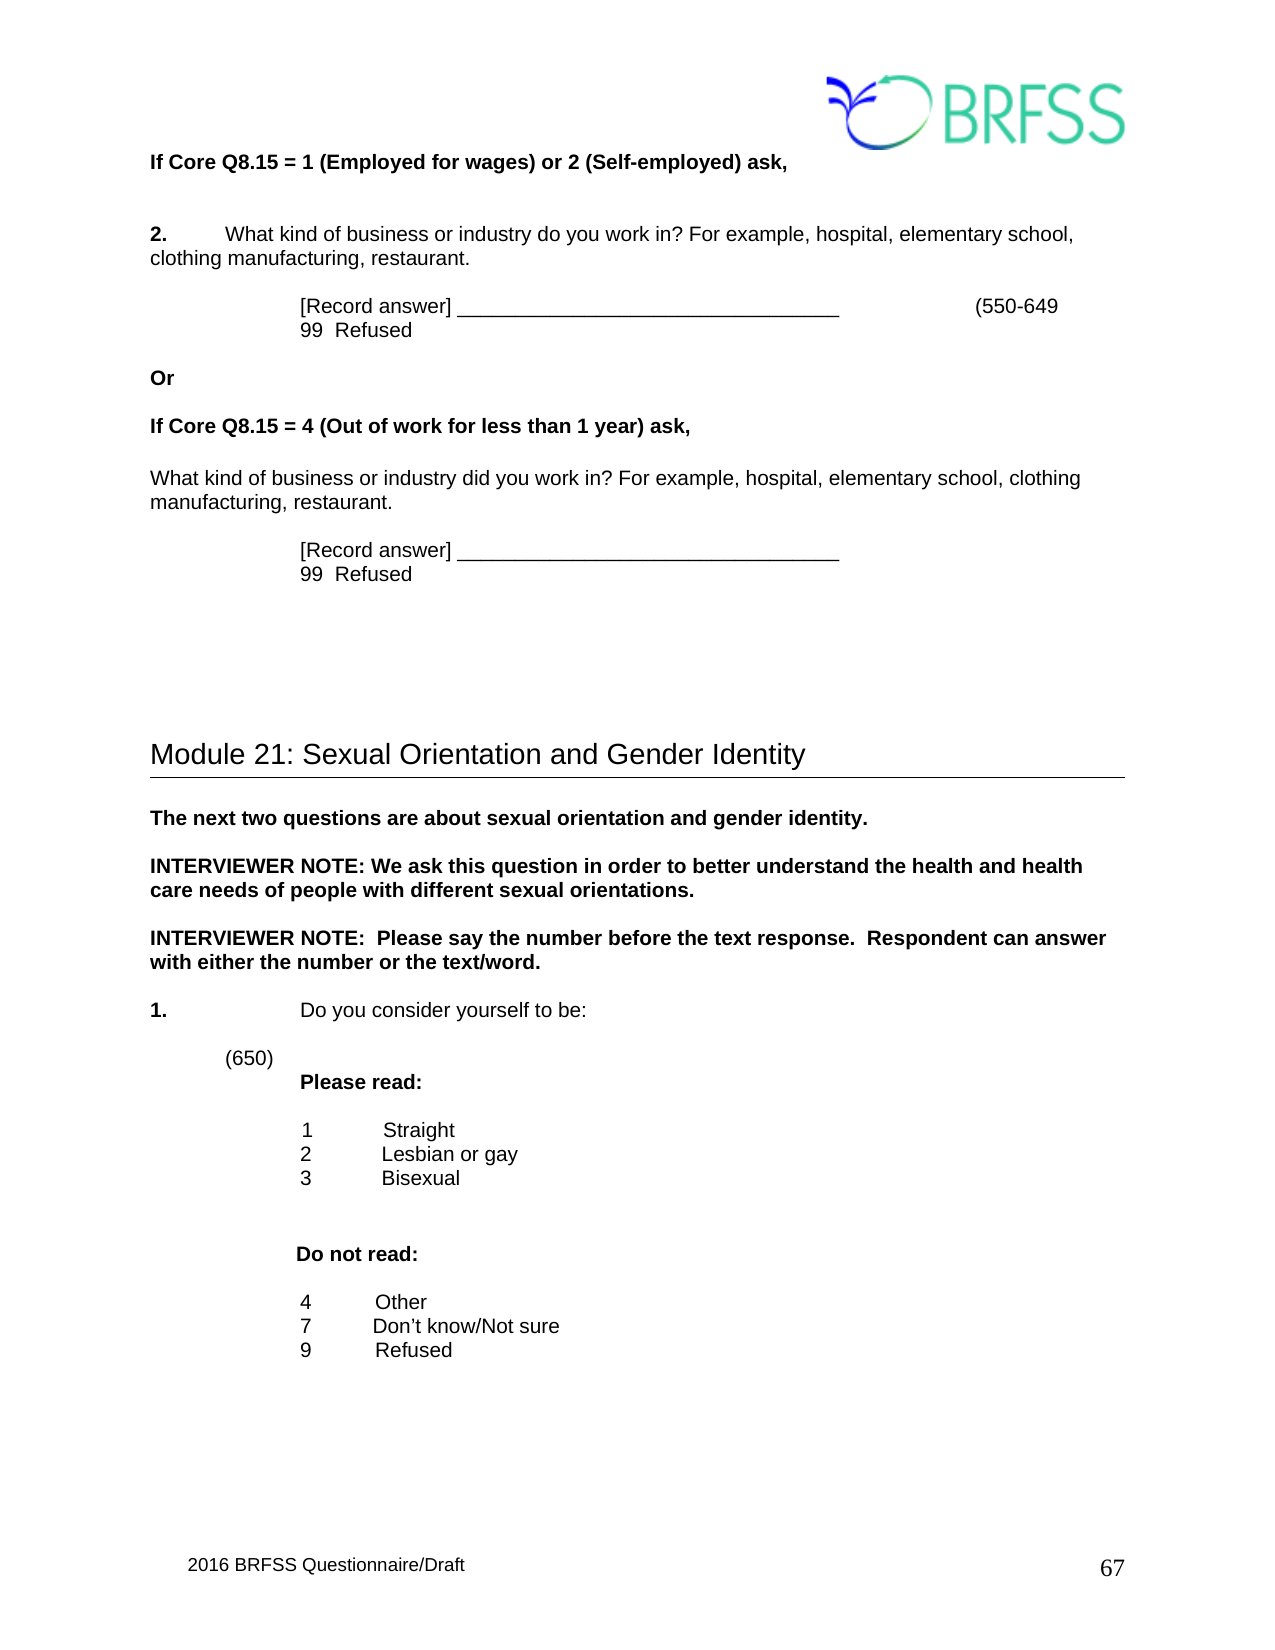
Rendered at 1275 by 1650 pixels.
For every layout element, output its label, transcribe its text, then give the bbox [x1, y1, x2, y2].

text INTERVIEWER NOTE: Please say the number before the text response. Respondent can answer with either the number or the text/word. [150, 926, 1125, 974]
text If Core Q8.15 = 1 (Employed for wages) or 2 (Self-employed) ask, [150, 150, 1080, 174]
list Don’t know/Not sure [300, 1314, 1125, 1338]
subtitle Module 21: Sexual Orientation and Gender Identity [150, 737, 1125, 770]
text 99 Refused [300, 318, 1080, 342]
text 4 Other [225, 1290, 1125, 1314]
picture [826, 75, 1125, 150]
text 1 Straight [150, 1117, 1125, 1141]
text [Record answer] _________________________________ [300, 537, 1080, 561]
text [Record answer] _________________________________ (550-649 [300, 294, 1080, 318]
text Or [150, 366, 1125, 389]
text INTERVIEWER NOTE: We ask this question in order to better understand the health and health care needs of people with different sexual orientations. [150, 854, 1125, 902]
text What kind of business or industry did you work in? For example, hospital, elementary school, clothing manufacturing, restaurant. [150, 466, 1125, 513]
text 9 Refused [300, 1338, 1125, 1362]
text Please read: [150, 1069, 1125, 1093]
text 3 Bisexual [300, 1165, 1125, 1189]
subtitle The next two questions are about sexual orientation and gender identity. [150, 806, 1125, 830]
text If Core Q8.15 = 4 (Out of work for less than 1 year) ask, [150, 413, 1080, 437]
text 99 Refused [300, 561, 1080, 585]
text Do not read: [150, 1242, 1125, 1266]
text 2. What kind of business or industry do you work in? For example, hospital, elementary school, clothing manufacturing, restaurant. [150, 222, 1125, 270]
list 1. Do you consider yourself to be: (650) [150, 998, 1125, 1069]
text 2 Lesbian or gay [300, 1141, 1125, 1165]
